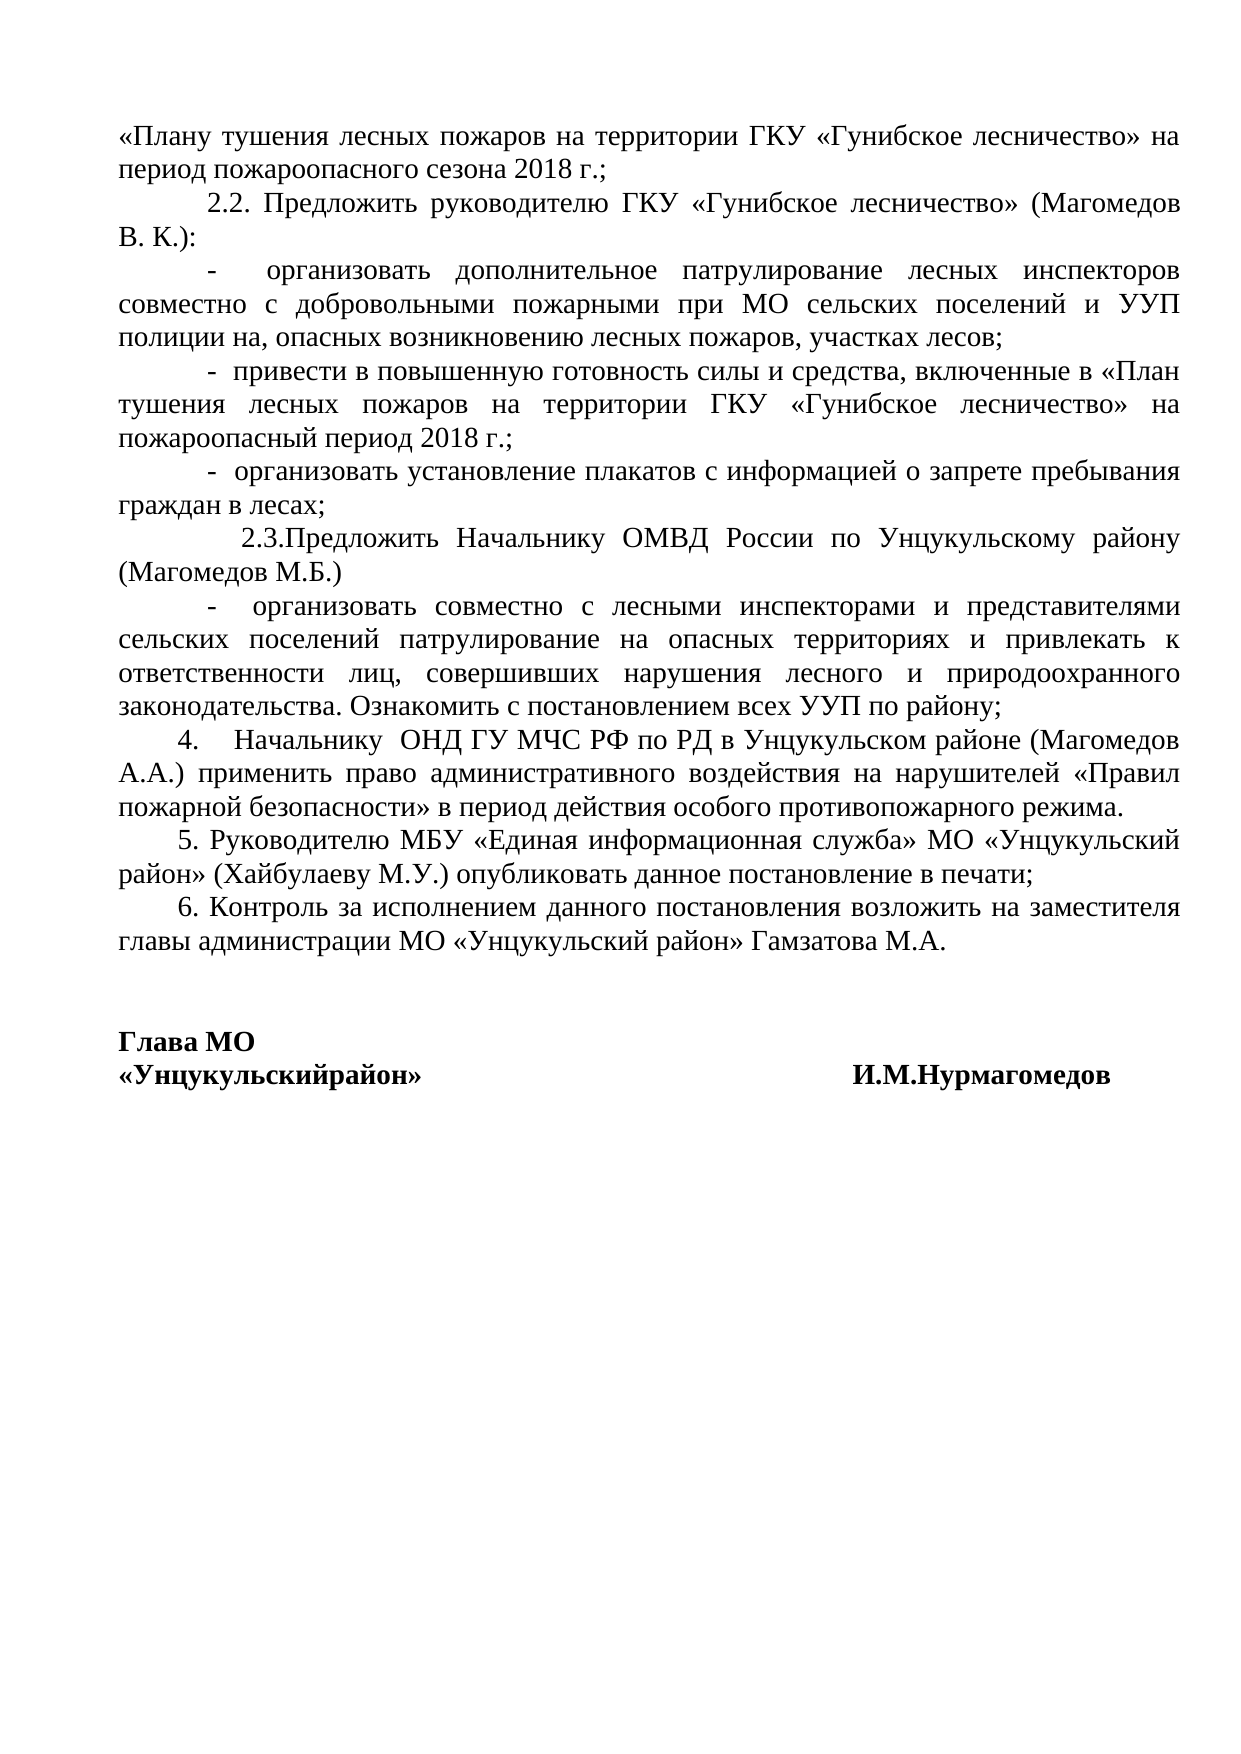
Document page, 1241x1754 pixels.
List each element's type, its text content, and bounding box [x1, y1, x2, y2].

text 6. Контроль за исполнением данного постановления возложить на заместителя главы администрации МО «Унцукульский район» Гамзатова М.А. [118, 889, 1181, 957]
text 2.2. Предложить руководителю ГКУ «Гунибское лесничество» (Магомедов В. К.): [118, 185, 1181, 252]
text 4. Начальнику ОНД ГУ МЧС РФ по РД в Унцукульском районе (Магомедов А.А.) применить право административного воздействия на нарушителей «Правил пожарной безопасности» в период действия особого противопожарного режима. [118, 722, 1181, 822]
text 5. Руководителю МБУ «Единая информационная служба» МО «Унцукульский район» (Хайбулаеву М.У.) опубликовать данное постановление в печати; [118, 822, 1181, 889]
text - привести в повышенную готовность силы и средства, включенные в «План тушения лесных пожаров на территории ГКУ «Гунибское лесничество» на пожароопасный период 2018 г.; [118, 353, 1181, 453]
text - организовать установление плакатов с информацией о запрете пребывания граждан в лесах; [118, 453, 1181, 521]
text - организовать дополнительное патрулирование лесных инспекторов совместно с добровольными пожарными при МО сельских поселений и УУП полиции на, опасных возникновению лесных пожаров, участках лесов; [118, 252, 1181, 353]
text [118, 118, 1181, 185]
text Глава МО [118, 1024, 1181, 1057]
text 2.3.Предложить Начальнику ОМВД России по Унцукульскому району (Магомедов М.Б.) [118, 521, 1181, 588]
text - организовать совместно с лесными инспекторами и представителями сельских поселений патрулирование на опасных территориях и привлекать к ответственности лиц, совершивших нарушения лесного и природоохранного законодательства. Ознакомить с постановлением всех УУП по району; [118, 588, 1181, 722]
text «Унцукульскийрайон» И.М.Нурмагомедов [118, 1057, 1181, 1091]
